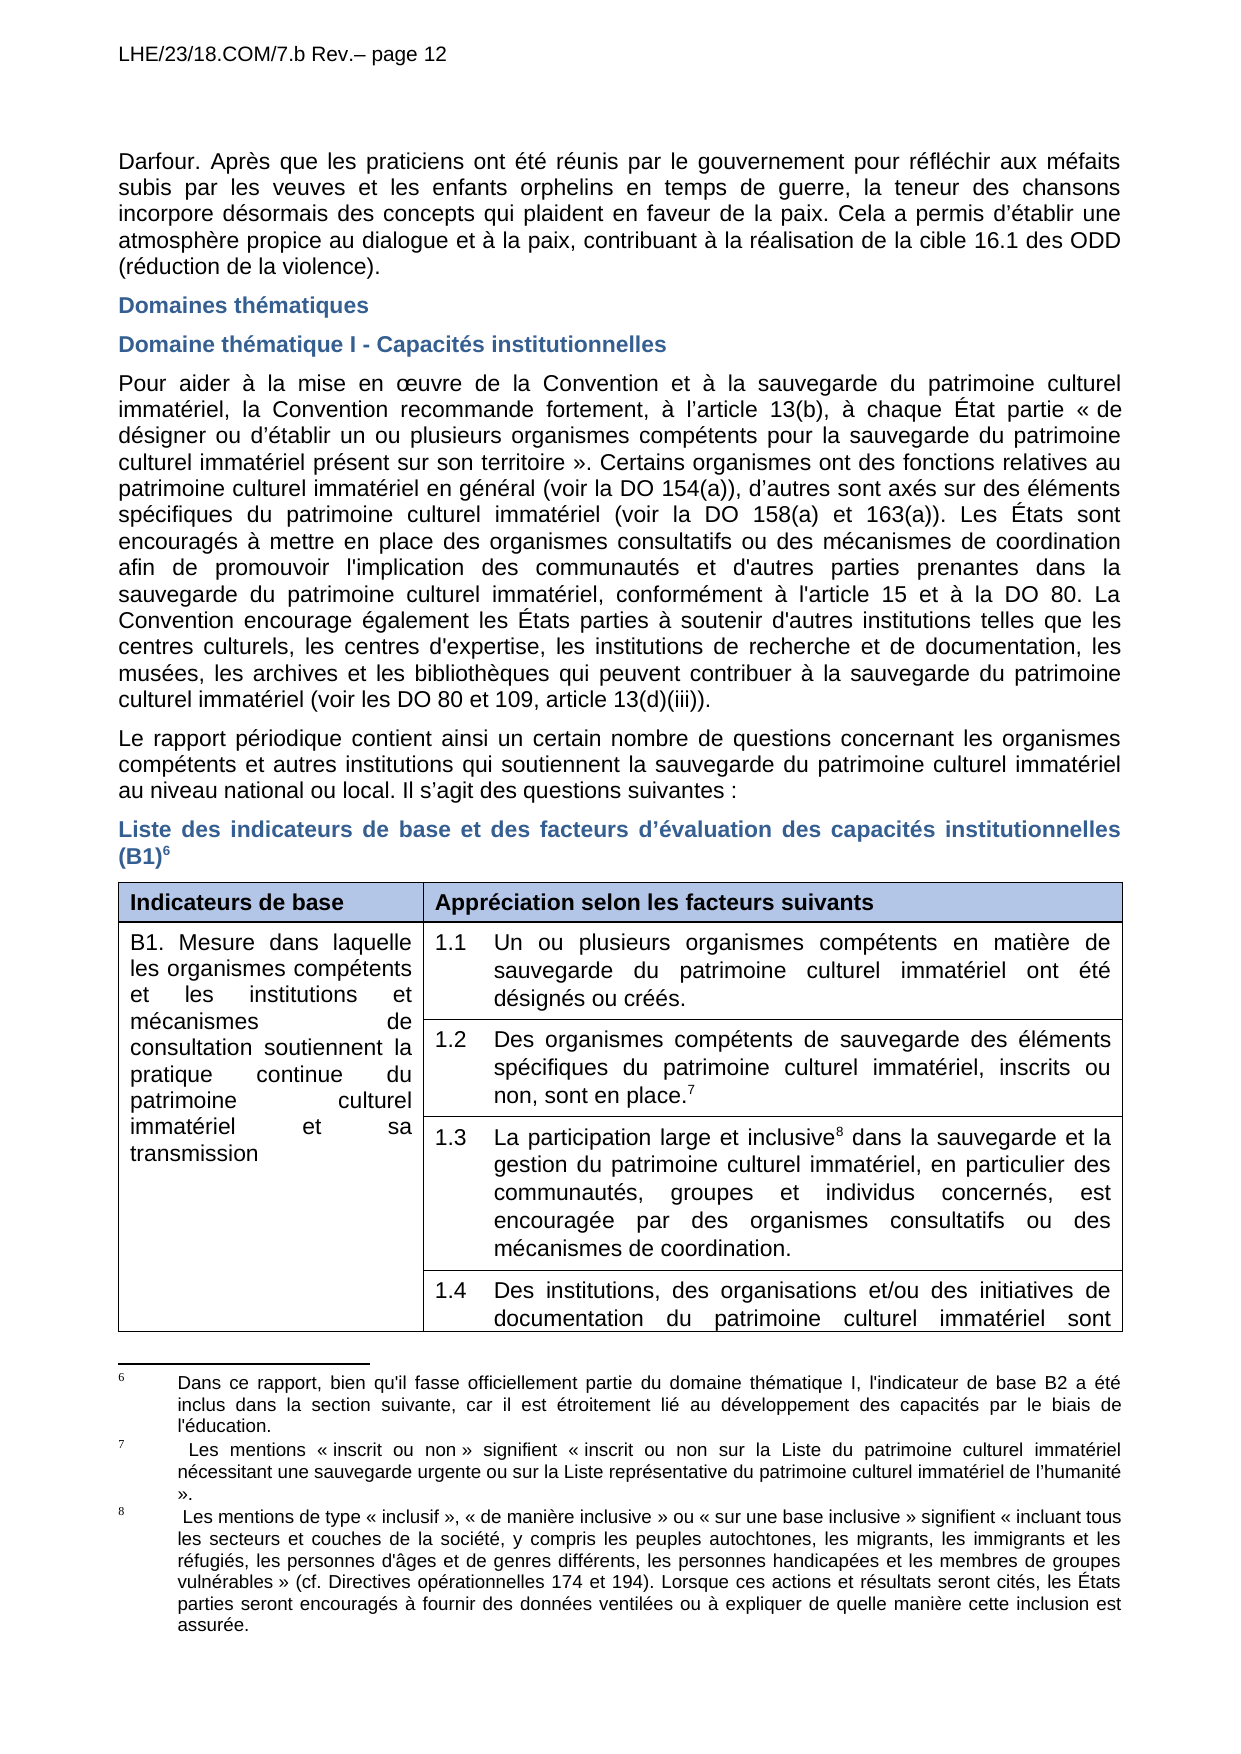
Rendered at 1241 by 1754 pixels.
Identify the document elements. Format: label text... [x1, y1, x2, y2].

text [118, 148, 1122, 279]
table_header Appréciation selon les facteurs suivants [424, 883, 1122, 921]
table_header Indicateurs de base [119, 883, 423, 921]
subtitle Domaine thématique I - Capacités institutionnelles [118, 331, 1122, 357]
subtitle Liste des indicateurs de base et des facteurs d’évaluation des capacités institutionnelles (B1) [118, 816, 1122, 869]
subtitle Domaines thématiques [118, 292, 1122, 318]
table_cell Un ou plusieurs organismes compétents en matière de sauvegarde du patrimoine culturel immatériel ont été désignés ou créés. [424, 923, 1122, 1019]
table_cell Des organismes compétents de sauvegarde des éléments spécifiques du patrimoine culturel immatériel, inscrits ou non, sont en place. [424, 1020, 1122, 1116]
text Pour aider à la mise en œuvre de la Convention et à la sauvegarde du patrimoine culturel immatériel, la Convention recommande fortement, à l’article 13(b), à chaque État partie « de désigner ou d’établir un ou plusieurs organismes compétents pour la sauvegarde du patrimoine culturel immatériel présent sur son territoire ». Certains organismes ont des fonctions relatives au patrimoine culturel immatériel en général (voir la DO 154(a)), d’autres sont axés sur des éléments spécifiques du patrimoine culturel immatériel (voir la DO 158(a) et 163(a)). Les États sont encouragés à mettre en place des organismes consultatifs ou des mécanismes de coordination afin de promouvoir l'implication des communautés et d'autres parties prenantes dans la sauvegarde du patrimoine culturel immatériel, conformément à l'article 15 et à la DO 80. La Convention encourage également les États parties à soutenir d'autres institutions telles que les centres culturels, les centres d'expertise, les institutions de recherche et de documentation, les musées, les archives et les bibliothèques qui peuvent contribuer à la sauvegarde du patrimoine culturel immatériel (voir les DO 80 et 109, article 13(d)(iii)). [118, 370, 1122, 712]
table_cell B1. Mesure dans laquelle les organismes compétents et les institutions et mécanismes de consultation soutiennent la pratique continue du patrimoine culturel immatériel et sa transmission [119, 923, 423, 1331]
table_cell La participation large et inclusive dans la sauvegarde et la gestion du patrimoine culturel immatériel, en particulier des communautés, groupes et individus concernés, est encouragée par des organismes consultatifs ou des mécanismes de coordination. [424, 1117, 1122, 1269]
text Le rapport périodique contient ainsi un certain nombre de questions concernant les organismes compétents et autres institutions qui soutiennent la sauvegarde du patrimoine culturel immatériel au niveau national ou local. Il s’agit des questions suivantes : [118, 725, 1122, 804]
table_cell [424, 1271, 1122, 1331]
